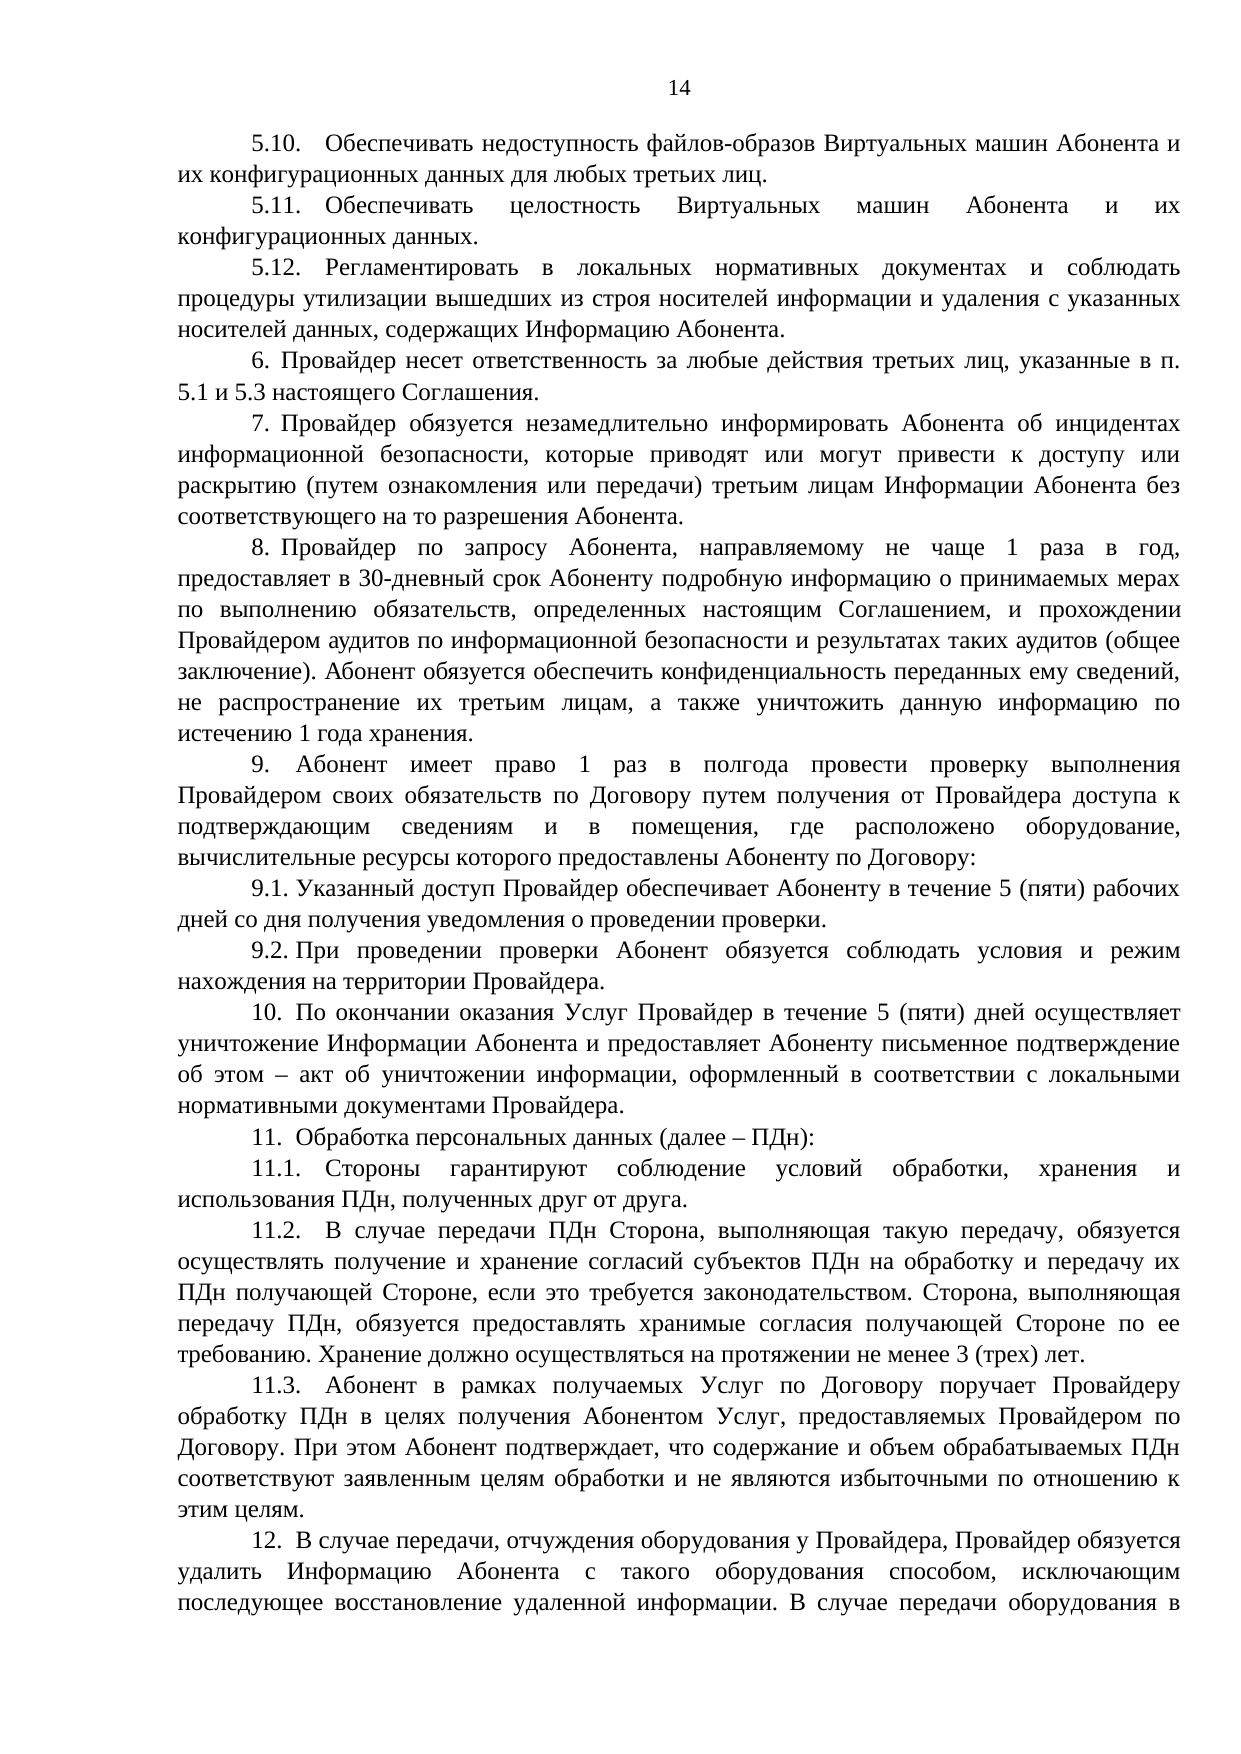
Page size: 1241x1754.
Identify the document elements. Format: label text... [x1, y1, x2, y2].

list Абонент в рамках получаемых Услуг по Договору поручает Провайдеру обработку ПДн в целях получения Абонентом Услуг, предоставляемых Провайдером по Договору. При этом Абонент подтверждает, что содержание и объем обрабатываемых ПДн соответствуют заявленным целям обработки и не являются избыточными по отношению к этим целям. [177, 1370, 1181, 1523]
list Обработка персональных данных (далее – ПДн): [177, 1122, 1181, 1150]
list Обеспечивать недоступность файлов-образов Виртуальных машин Абонента и их конфигурационных данных для любых третьих лиц. [177, 128, 1181, 188]
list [177, 1525, 1181, 1616]
list Указанный доступ Провайдер обеспечивает Абоненту в течение 5 (пяти) рабочих дней со дня получения уведомления о проведении проверки. [177, 873, 1181, 933]
list Абонент имеет право 1 раз в полгода провести проверку выполнения Провайдером своих обязательств по Договору путем получения от Провайдера доступа к подтверждающим сведениям и в помещения, где расположено оборудование, вычислительные ресурсы которого предоставлены Абоненту по Договору: [177, 749, 1181, 871]
list Стороны гарантируют соблюдение условий обработки, хранения и использования ПДн, полученных друг от друга. [177, 1153, 1181, 1212]
list Провайдер по запросу Абонента, направляемому не чаще 1 раза в год, предоставляет в 30-дневный срок Абоненту подробную информацию о принимаемых мерах по выполнению обязательств, определенных настоящим Соглашением, и прохождении Провайдером аудитов по информационной безопасности и результатах таких аудитов (общее заключение). Абонент обязуется обеспечить конфиденциальность переданных ему сведений, не распространение их третьим лицам, а также уничтожить данную информацию по истечению 1 года хранения. [177, 532, 1181, 747]
list Провайдер несет ответственность за любые действия третьих лиц, указанные в п. 5.1 и 5.3 настоящего Соглашения. [177, 346, 1181, 405]
list Обеспечивать целостность Виртуальных машин Абонента и их конфигурационных данных. [177, 190, 1181, 250]
list Провайдер обязуется незамедлительно информировать Абонента об инцидентах информационной безопасности, которые приводят или могут привести к доступу или раскрытию (путем ознакомления или передачи) третьим лицам Информации Абонента без соответствующего на то разрешения Абонента. [177, 408, 1181, 529]
list По окончании оказания Услуг Провайдер в течение 5 (пяти) дней осуществляет уничтожение Информации Абонента и предоставляет Абоненту письменное подтверждение об этом – акт об уничтожении информации, оформленный в соответствии с локальными нормативными документами Провайдера. [177, 997, 1181, 1119]
list При проведении проверки Абонент обязуется соблюдать условия и режим нахождения на территории Провайдера. [177, 935, 1181, 995]
list Регламентировать в локальных нормативных документах и соблюдать процедуры утилизации вышедших из строя носителей информации и удаления с указанных носителей данных, содержащих Информацию Абонента. [177, 252, 1181, 343]
list В случае передачи ПДн Сторона, выполняющая такую передачу, обязуется осуществлять получение и хранение согласий субъектов ПДн на обработку и передачу их ПДн получающей Стороне, если это требуется законодательством. Сторона, выполняющая передачу ПДн, обязуется предоставлять хранимые согласия получающей Стороне по ее требованию. Хранение должно осуществляться на протяжении не менее 3 (трех) лет. [177, 1215, 1181, 1368]
